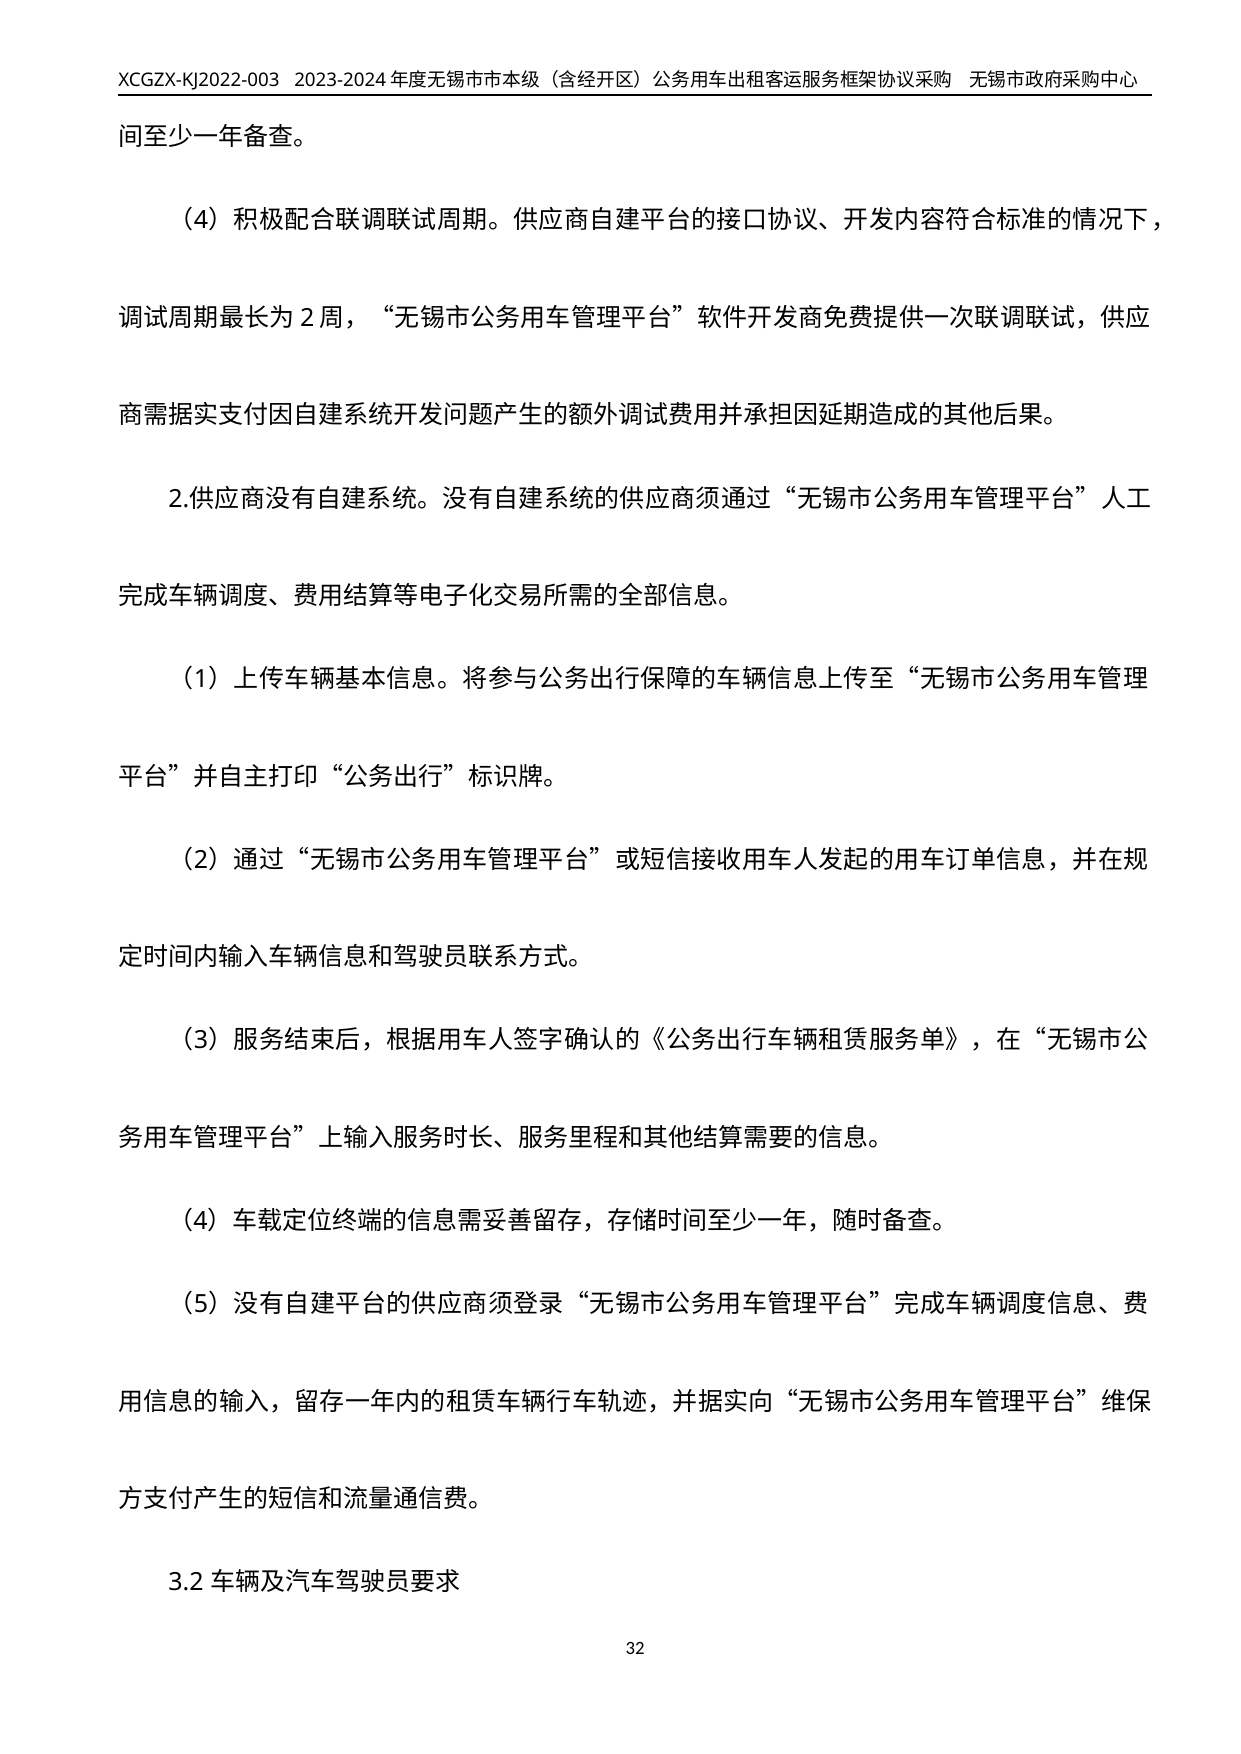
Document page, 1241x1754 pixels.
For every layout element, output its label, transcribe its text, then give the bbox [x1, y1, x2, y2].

text 3.2 车辆及汽车驾驶员要求 [118, 1547, 1152, 1612]
text （3）服务结束后，根据用车人签字确认的《公务出行车辆租赁服务单》，在“无锡市公务用车管理平台”上输入服务时长、服务里程和其他结算需要的信息。 [118, 1006, 1152, 1168]
text （4）积极配合联调联试周期。供应商自建平台的接口协议、开发内容符合标准的情况下，调试周期最长为2周，“无锡市公务用车管理平台”软件开发商免费提供一次联调联试，供应商需据实支付因自建系统开发问题产生的额外调试费用并承担因延期造成的其他后果。 [118, 186, 1152, 446]
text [118, 102, 1152, 167]
text 2.供应商没有自建系统。没有自建系统的供应商须通过“无锡市公务用车管理平台”人工完成车辆调度、费用结算等电子化交易所需的全部信息。 [118, 464, 1152, 626]
text （1）上传车辆基本信息。将参与公务出行保障的车辆信息上传至“无锡市公务用车管理平台”并自主打印“公务出行”标识牌。 [118, 644, 1152, 807]
text （4）车载定位终端的信息需妥善留存，存储时间至少一年，随时备查。 [118, 1186, 1152, 1251]
text （2）通过“无锡市公务用车管理平台”或短信接收用车人发起的用车订单信息，并在规定时间内输入车辆信息和驾驶员联系方式。 [118, 825, 1152, 987]
text （5）没有自建平台的供应商须登录“无锡市公务用车管理平台”完成车辆调度信息、费用信息的输入，留存一年内的租赁车辆行车轨迹，并据实向“无锡市公务用车管理平台”维保方支付产生的短信和流量通信费。 [118, 1269, 1152, 1529]
